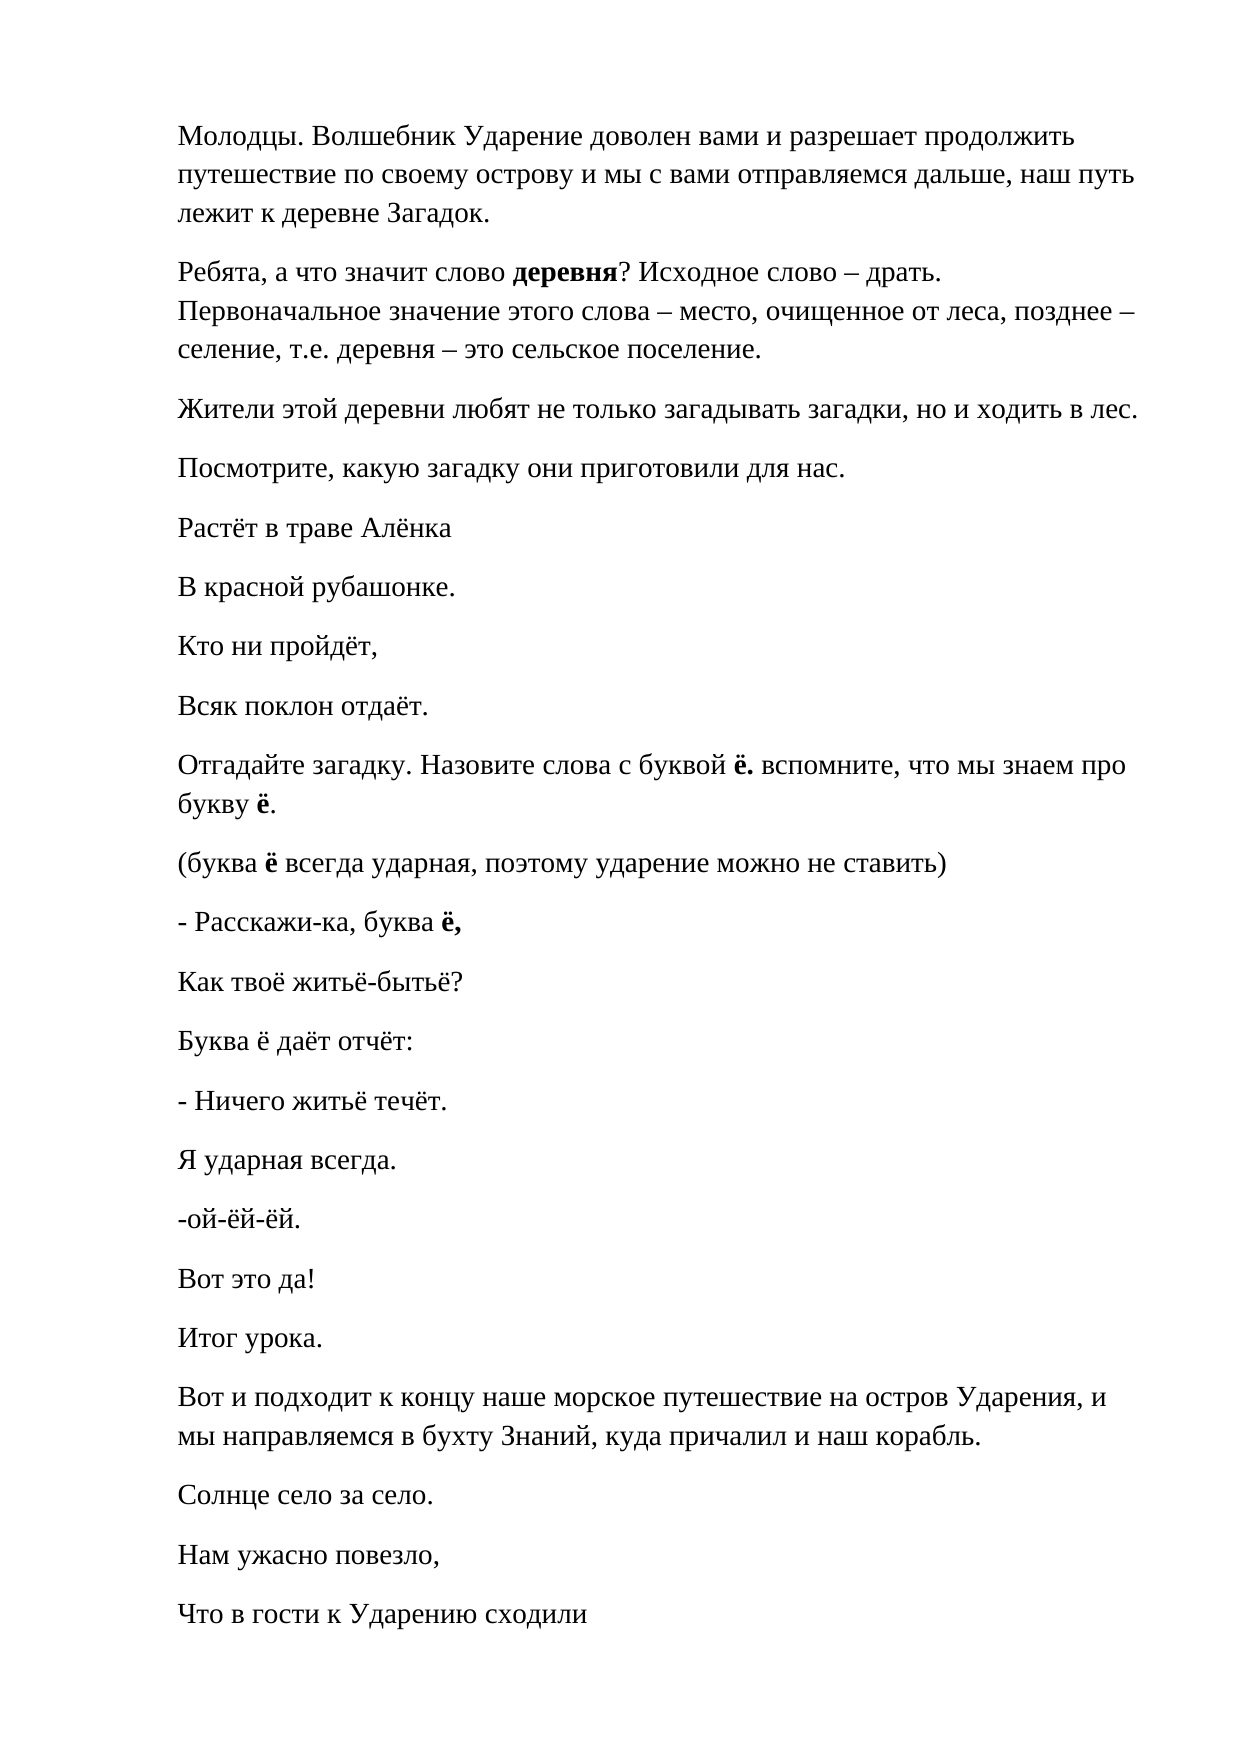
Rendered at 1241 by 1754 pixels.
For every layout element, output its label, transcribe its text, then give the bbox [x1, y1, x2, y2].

text Вот и подходит к концу наше морское путешествие на остров Ударения, и мы направляемся в бухту Знаний, куда причалил и наш корабль. [177, 1379, 1152, 1452]
text Я ударная всегда. [177, 1142, 1152, 1176]
text Кто ни пройдёт, [177, 628, 1152, 662]
text Растёт в траве Алёнка [177, 510, 1152, 543]
text Ребята, а что значит слово деревня? Исходное слово – драть. Первоначальное значение этого слова – место, очищенное от леса, позднее – селение, т.е. деревня – это сельское поселение. [177, 254, 1152, 365]
text Посмотрите, какую загадку они приготовили для нас. [177, 450, 1152, 484]
text (буква ё всегда ударная, поэтому ударение можно не ставить) [177, 845, 1152, 879]
text Что в гости к Ударению сходили [177, 1596, 1152, 1630]
text Всяк поклон отдаёт. [177, 688, 1152, 721]
text Солнце село за село. [177, 1477, 1152, 1511]
text Жители этой деревни любят не только загадывать загадки, но и ходить в лес. [177, 391, 1152, 424]
text Отгадайте загадку. Назовите слова с буквой ё. вспомните, что мы знаем про букву ё. [177, 747, 1152, 819]
text Вот это да! [177, 1261, 1152, 1294]
text - Ничего житьё течёт. [177, 1083, 1152, 1116]
text -ой-ёй-ёй. [177, 1201, 1152, 1235]
text Итог урока. [177, 1320, 1152, 1354]
text Молодцы. Волшебник Ударение доволен вами и разрешает продолжить путешествие по своему острову и мы с вами отправляемся дальше, наш путь лежит к деревне Загадок. [177, 118, 1152, 229]
text В красной рубашонке. [177, 569, 1152, 603]
text Буква ё даёт отчёт: [177, 1023, 1152, 1057]
text Как твоё житьё-бытьё? [177, 964, 1152, 997]
text - Расскажи-ка, буква ё, [177, 904, 1152, 938]
text Нам ужасно повезло, [177, 1537, 1152, 1570]
